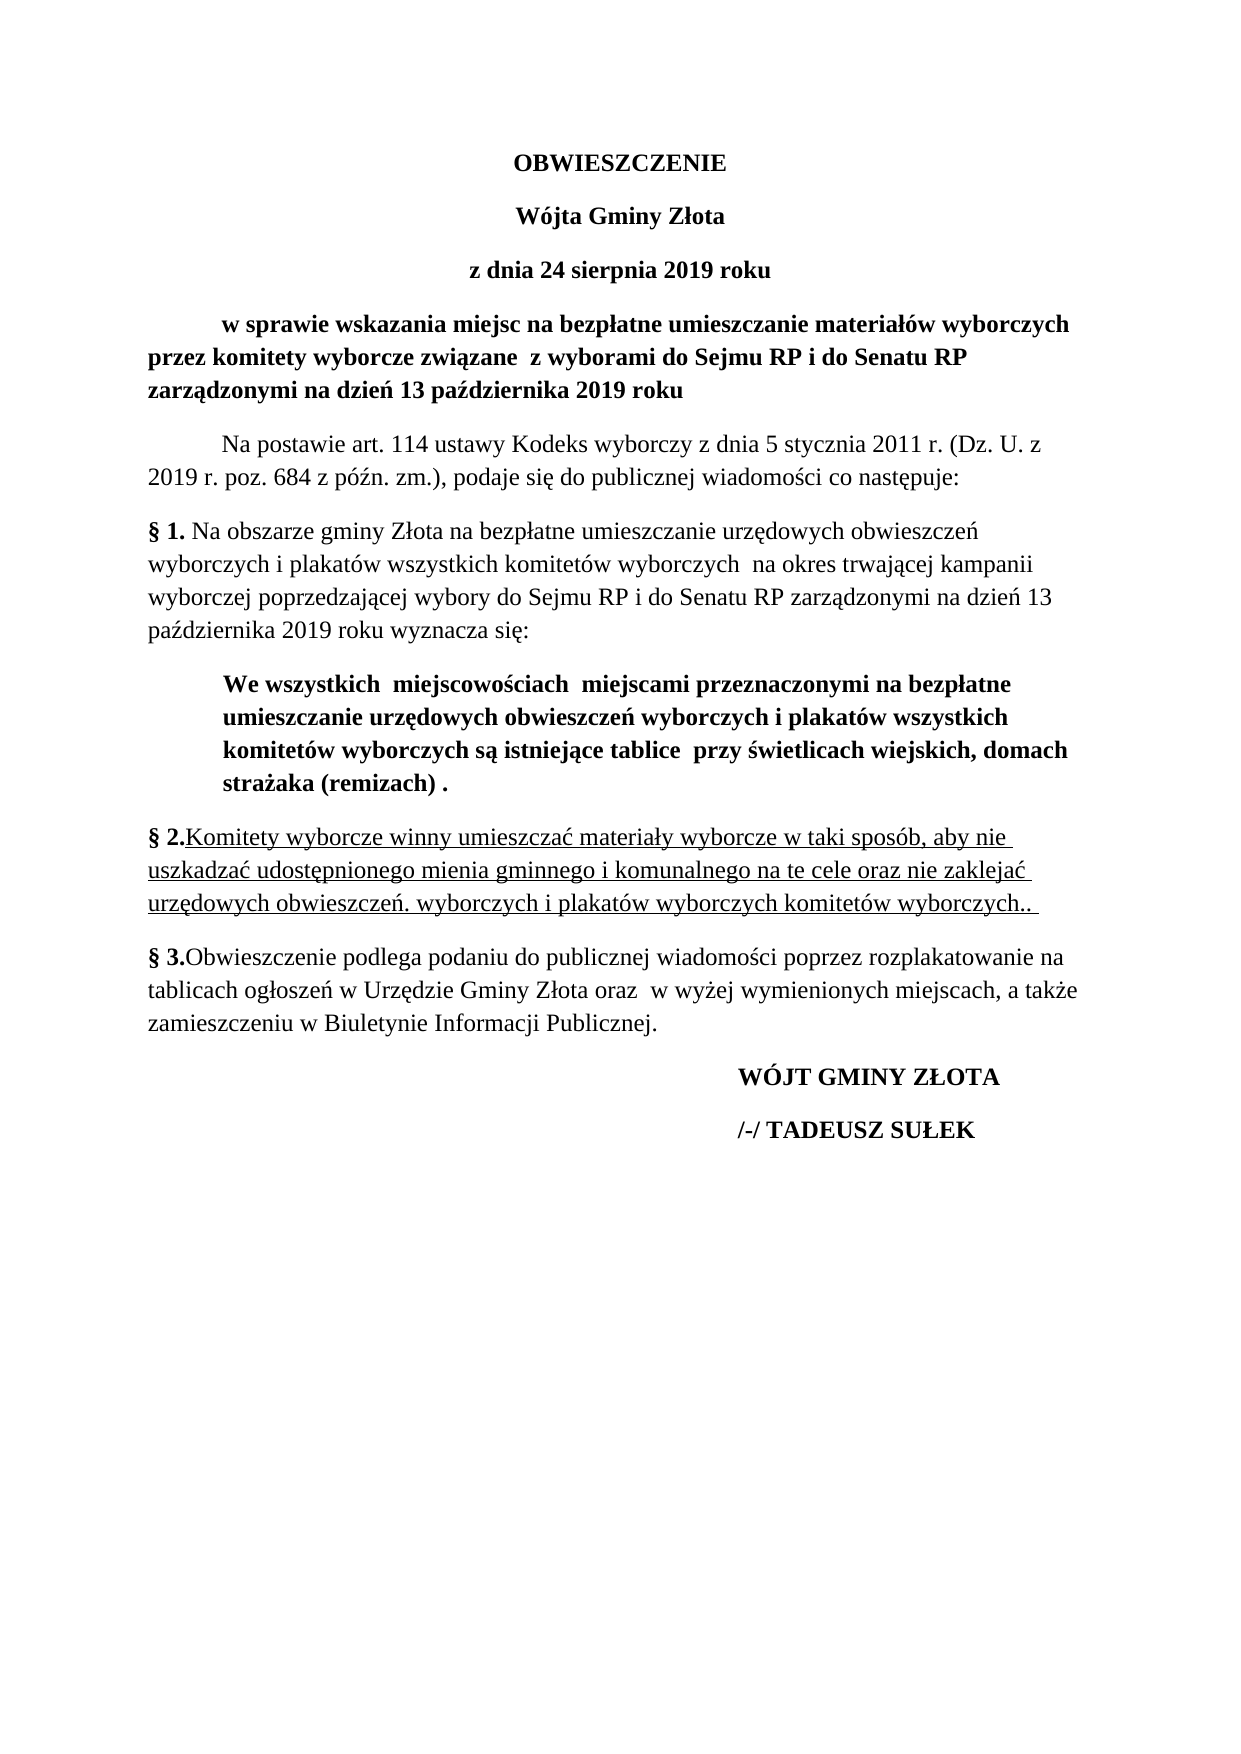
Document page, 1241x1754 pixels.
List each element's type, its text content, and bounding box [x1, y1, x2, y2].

text /-/ TADEUSZ SUŁEK [148, 1115, 1093, 1144]
text § 2.Komitety wyborcze winny umieszczać materiały wyborcze w taki sposób, aby nie uszkadzać udostępnionego mienia gminnego i komunalnego na te cele oraz nie zaklejać urzędowych obwieszczeń. wyborczych i plakatów wyborczych komitetów wyborczych.. [148, 822, 1093, 917]
text w sprawie wskazania miejsc na bezpłatne umieszczanie materiałów wyborczych przez komitety wyborcze związane z wyborami do Sejmu RP i do Senatu RP zarządzonymi na dzień 13 października 2019 roku [148, 309, 1093, 404]
text Na postawie art. 114 ustawy Kodeks wyborczy z dnia 5 stycznia 2011 r. (Dz. U. z 2019 r. poz. 684 z późn. zm.), podaje się do publicznej wiadomości co następuje: [148, 429, 1093, 491]
text We wszystkich miejscowościach miejscami przeznaczonymi na bezpłatne umieszczanie urzędowych obwieszczeń wyborczych i plakatów wszystkich komitetów wyborczych są istniejące tablice przy świetlicach wiejskich, domach strażaka (remizach) . [223, 669, 1093, 797]
text OBWIESZCZENIE [148, 148, 1093, 176]
text § 1. Na obszarze gminy Złota na bezpłatne umieszczanie urzędowych obwieszczeń wyborczych i plakatów wszystkich komitetów wyborczych na okres trwającej kampanii wyborczej poprzedzającej wybory do Sejmu RP i do Senatu RP zarządzonymi na dzień 13 października 2019 roku wyznacza się: [148, 516, 1093, 644]
text z dnia 24 sierpnia 2019 roku [148, 255, 1093, 284]
text Wójta Gminy Złota [148, 201, 1093, 230]
text § 3.Obwieszczenie podlega podaniu do publicznej wiadomości poprzez rozplakatowanie na tablicach ogłoszeń w Urzędzie Gminy Złota oraz w wyżej wymienionych miejscach, a także zamieszczeniu w Biuletynie Informacji Publicznej. [148, 942, 1093, 1036]
text WÓJT GMINY ZŁOTA [148, 1062, 1093, 1090]
